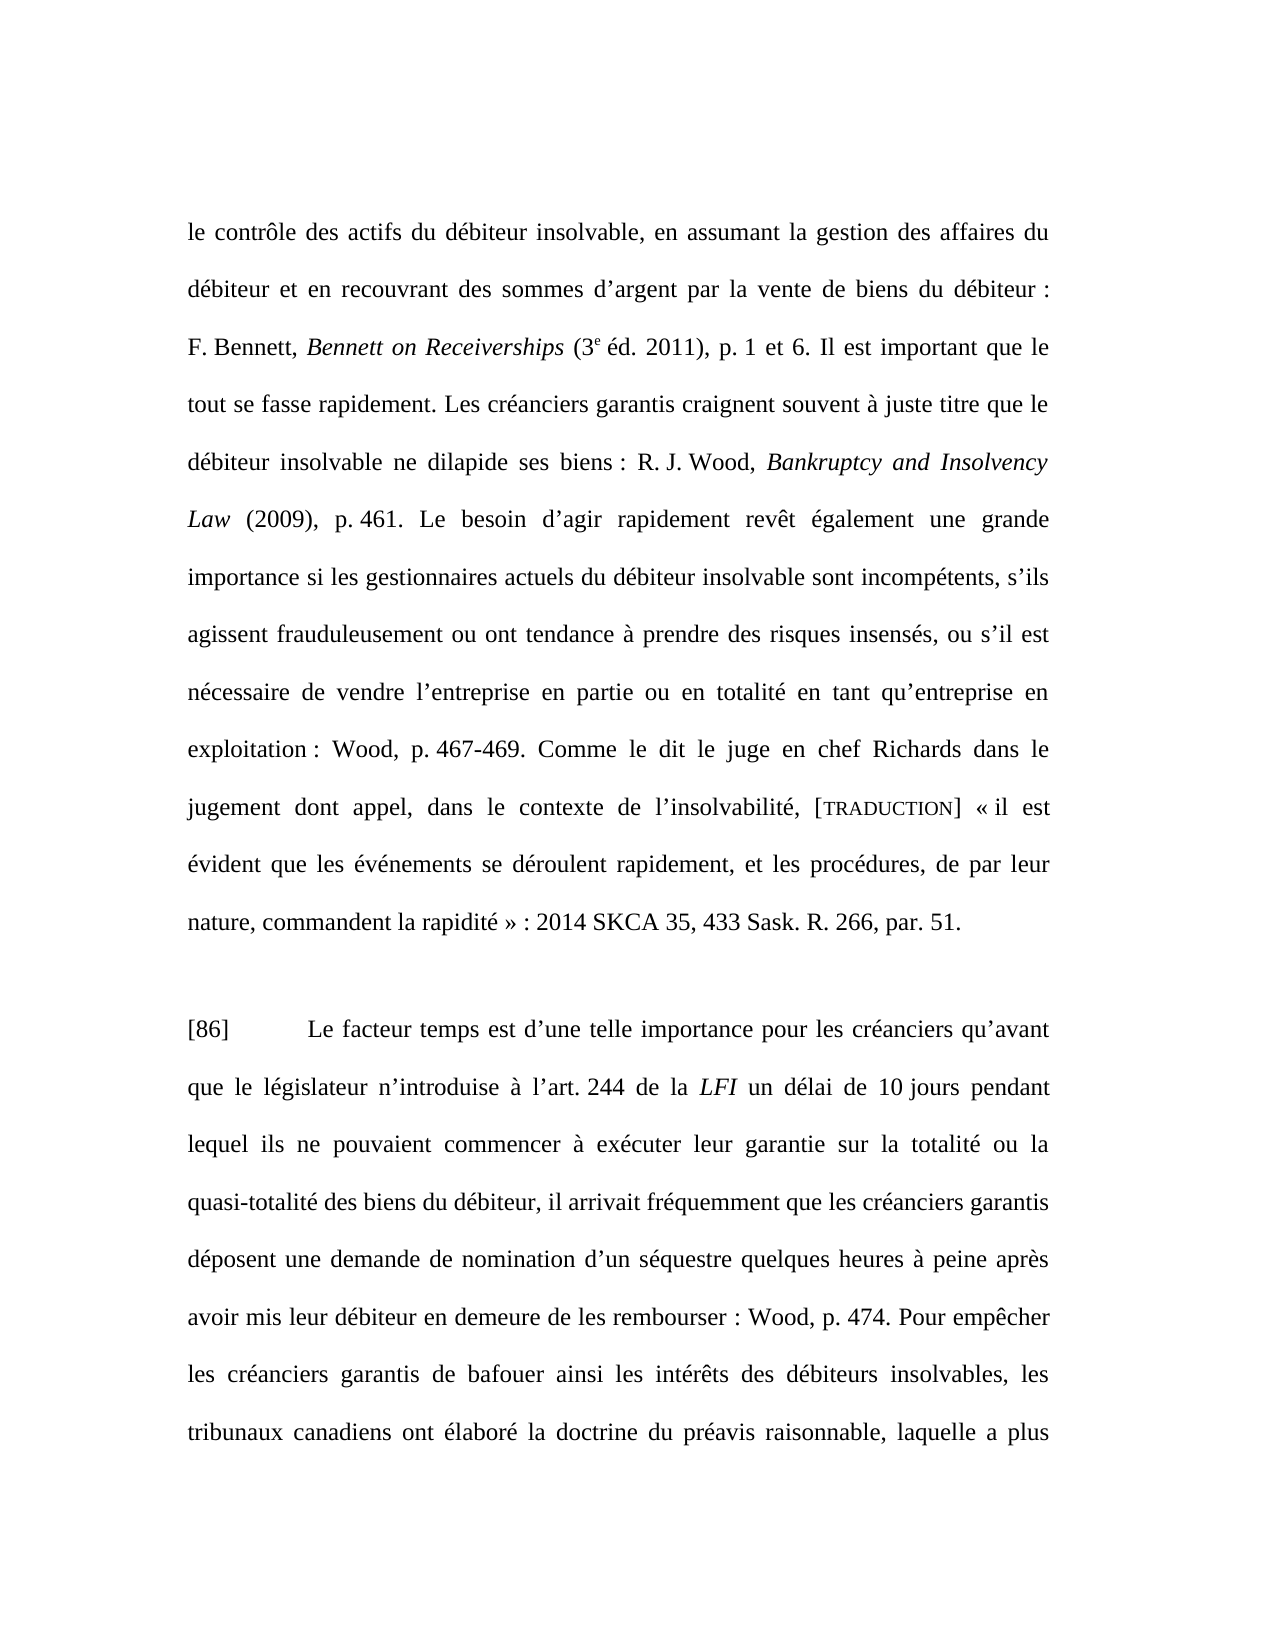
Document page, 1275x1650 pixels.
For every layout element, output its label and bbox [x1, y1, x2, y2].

text [187, 1014, 1050, 1445]
text [187, 217, 1050, 935]
